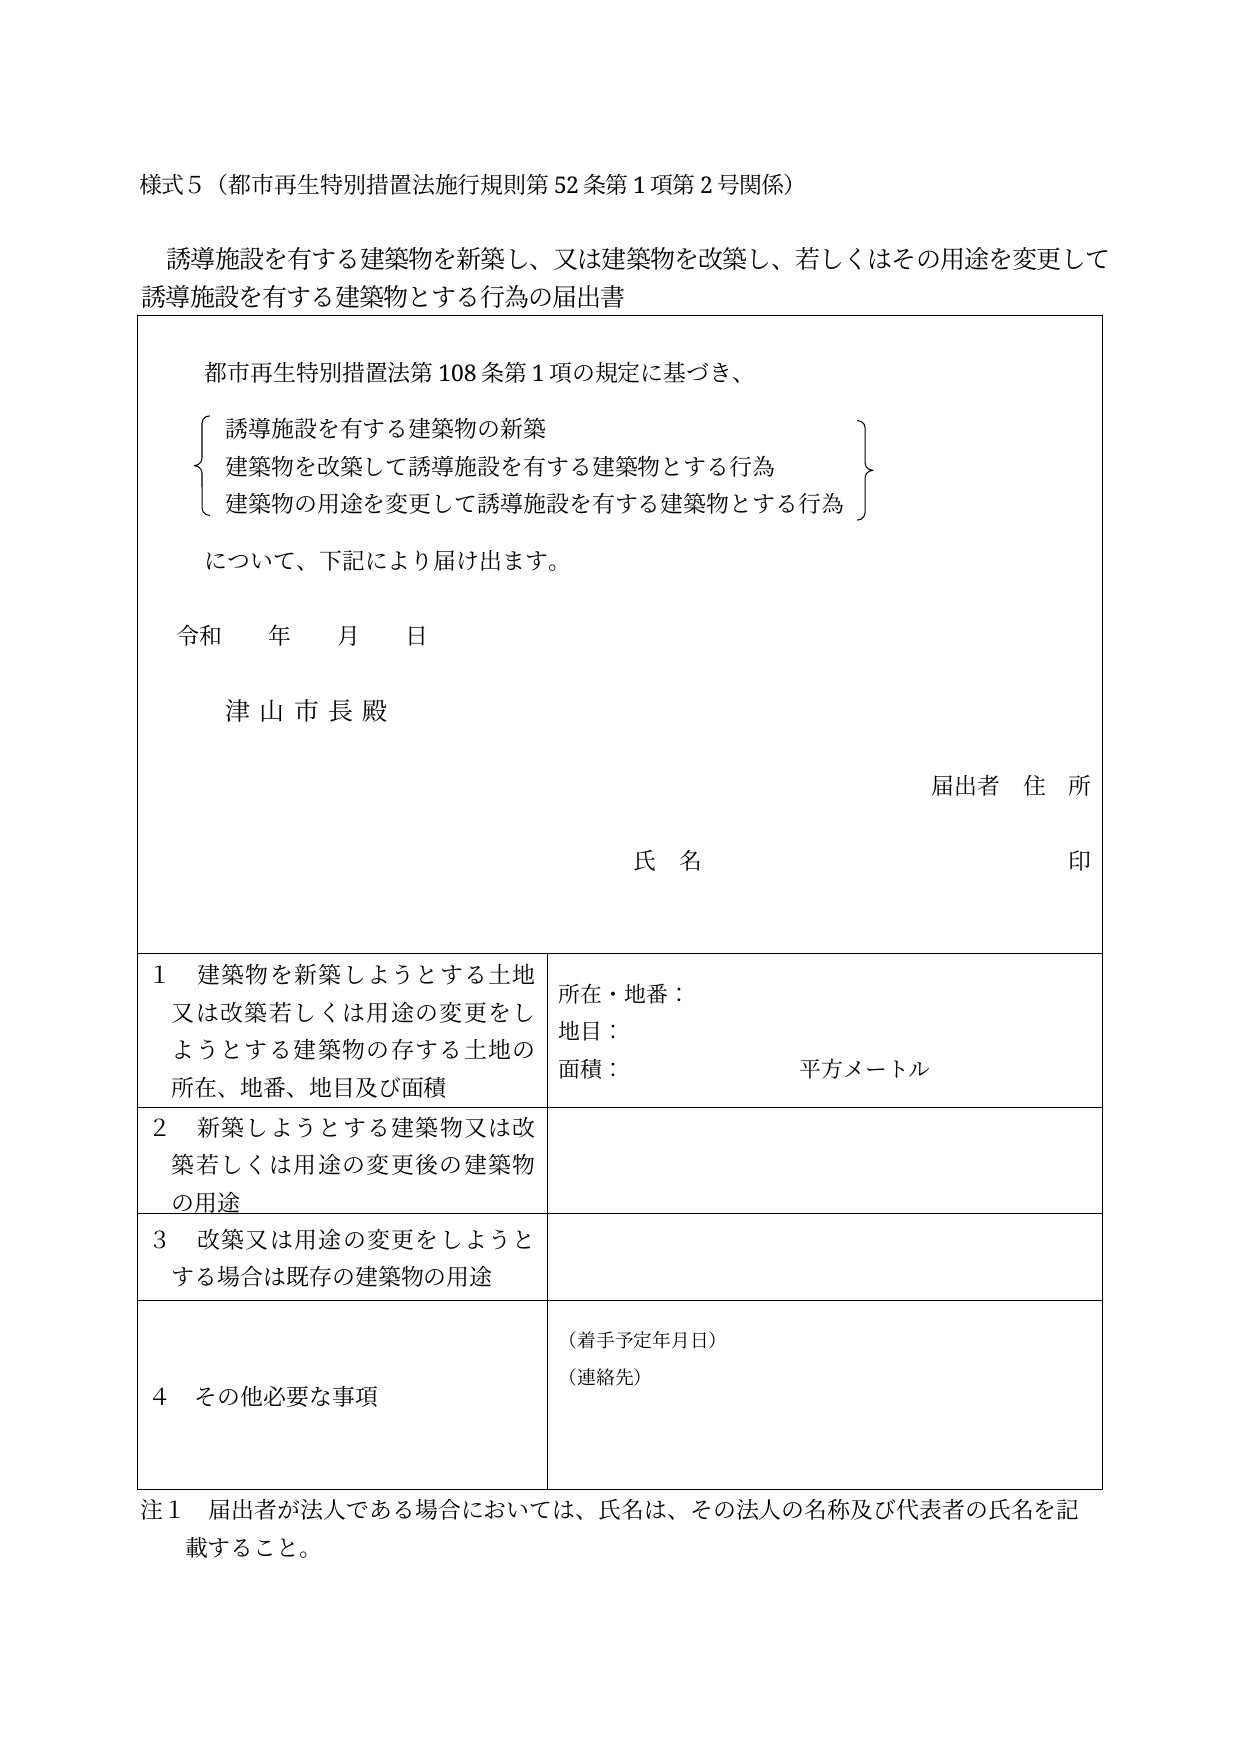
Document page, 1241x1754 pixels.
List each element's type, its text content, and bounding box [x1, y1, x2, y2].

text 載すること。 [162, 1528, 1122, 1565]
table_cell （着手予定年月日） （連絡先） [548, 1301, 1102, 1489]
table_header 都市再生特別措置法第108条第1項の規定に基づき、 誘導施設を有する建築物の新築 建築物を改築して誘導施設を有する建築物とする行為 建築物の用途を変更して誘導施設を有する建築物とする行為 について、下記により届け出ます。 令和 年 月 日 津山市長殿 届出者 住 所 氏 名 印 [138, 316, 1102, 953]
table_cell ４ その他必要な事項 [138, 1301, 547, 1489]
table_cell [548, 1108, 1102, 1213]
table_cell ２ 新築しようとする建築物又は改築若しくは用途の変更後の建築物の用途 [138, 1108, 547, 1213]
text 誘導施設を有する建築物を新築し、又は建築物を改築し、若しくはその用途を変更して [118, 239, 1122, 277]
table_cell [548, 1214, 1102, 1300]
text 誘導施設を有する建築物とする行為の届出書 [118, 277, 1122, 314]
text 注１ 届出者が法人である場合においては、氏名は、その法人の名称及び代表者の氏名を記 [140, 1490, 1122, 1528]
table_cell 所在・地番： 地目： 面積： 平方メートル [548, 954, 1102, 1107]
table_cell １ 建築物を新築しようとする土地又は改築若しくは用途の変更をしようとする建築物の存する土地の所在、地番、地目及び面積 [138, 954, 547, 1107]
table_cell ３ 改築又は用途の変更をしようとする場合は既存の建築物の用途 [138, 1214, 547, 1300]
text 様式５（都市再生特別措置法施行規則第52条第1項第2号関係） [118, 164, 1122, 202]
